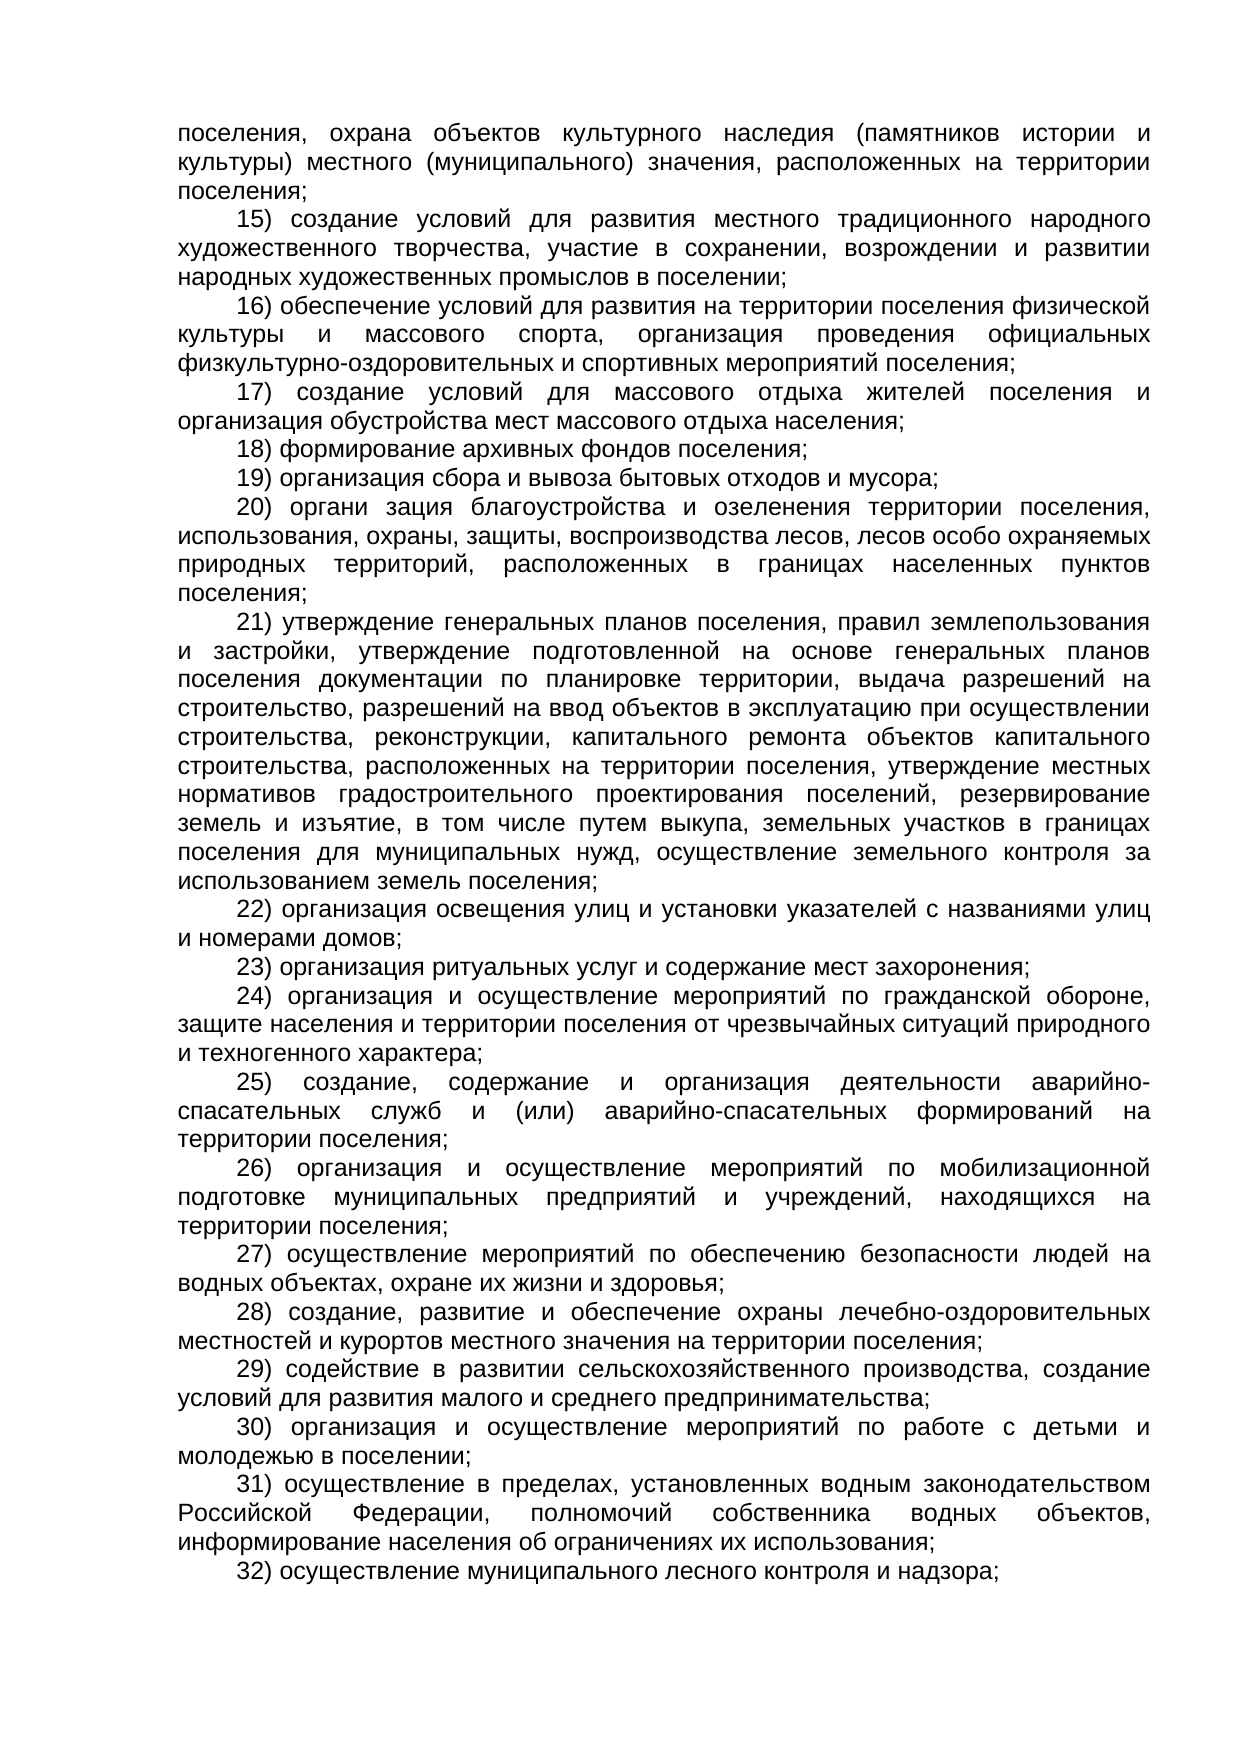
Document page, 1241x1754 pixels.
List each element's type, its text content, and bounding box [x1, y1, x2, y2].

text 21) утверждение генеральных планов поселения, правил землепользования и застройки, утверждение подготовленной на основе генеральных планов поселения документации по планировке территории, выдача разрешений на строительство, разрешений на ввод объектов в эксплуатацию при осуществлении строительства, реконструкции, капитального ремонта объектов капитального строительства, расположенных на территории поселения, утверждение местных нормативов градостроительного проектирования поселений, резервирование земель и изъятие, в том числе путем выкупа, земельных участков в границах поселения для муниципальных нужд, осуществление земельного контроля за использованием земель поселения; [177, 607, 1152, 894]
text 30) организация и осуществление мероприятий по работе с детьми и молодежью в поселении; [177, 1412, 1152, 1469]
text 23) организация ритуальных услуг и содержание мест захоронения; [177, 952, 1152, 981]
text 27) осуществление мероприятий по обеспечению безопасности людей на водных объектах, охране их жизни и здоровья; [177, 1239, 1152, 1297]
text 25) создание, содержание и организация деятельности аварийно-спасательных служб и (или) аварийно-спасательных формирований на территории поселения; [177, 1067, 1152, 1153]
text 19) организация сбора и вывоза бытовых отходов и мусора; [177, 463, 1152, 492]
text 15) создание условий для развития местного традиционного народного художественного творчества, участие в сохранении, возрождении и развитии народных художественных промыслов в поселении; [177, 204, 1152, 291]
text 32) осуществление муниципального лесного контроля и надзора; [177, 1556, 1152, 1584]
text 29) содействие в развитии сельскохозяйственного производства, создание условий для развития малого и среднего предпринимательства; [177, 1354, 1152, 1412]
text 31) осуществление в пределах, установленных водным законодательством Российской Федерации, полномочий собственника водных объектов, информирование населения об ограничениях их использования; [177, 1469, 1152, 1556]
text 20) органи зация благоустройства и озеленения территории поселения, использования, охраны, защиты, воспроизводства лесов, лесов особо охраняемых природных территорий, расположенных в границах населенных пунктов поселения; [177, 492, 1152, 607]
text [177, 118, 1152, 204]
text 24) организация и осуществление мероприятий по гражданской обороне, защите населения и территории поселения от чрезвычайных ситуаций природного и техногенного характера; [177, 981, 1152, 1067]
text 28) создание, развитие и обеспечение охраны лечебно-оздоровительных местностей и курортов местного значения на территории поселения; [177, 1297, 1152, 1354]
text 16) обеспечение условий для развития на территории поселения физической культуры и массового спорта, организация проведения официальных физкультурно-оздоровительных и спортивных мероприятий поселения; [177, 291, 1152, 377]
text 18) формирование архивных фондов поселения; [177, 434, 1152, 463]
text 17) создание условий для массового отдыха жителей поселения и организация обустройства мест массового отдыха населения; [177, 377, 1152, 434]
text 22) организация освещения улиц и установки указателей с названиями улиц и номерами домов; [177, 894, 1152, 952]
text 26) организация и осуществление мероприятий по мобилизационной подготовке муниципальных предприятий и учреждений, находящихся на территории поселения; [177, 1153, 1152, 1239]
